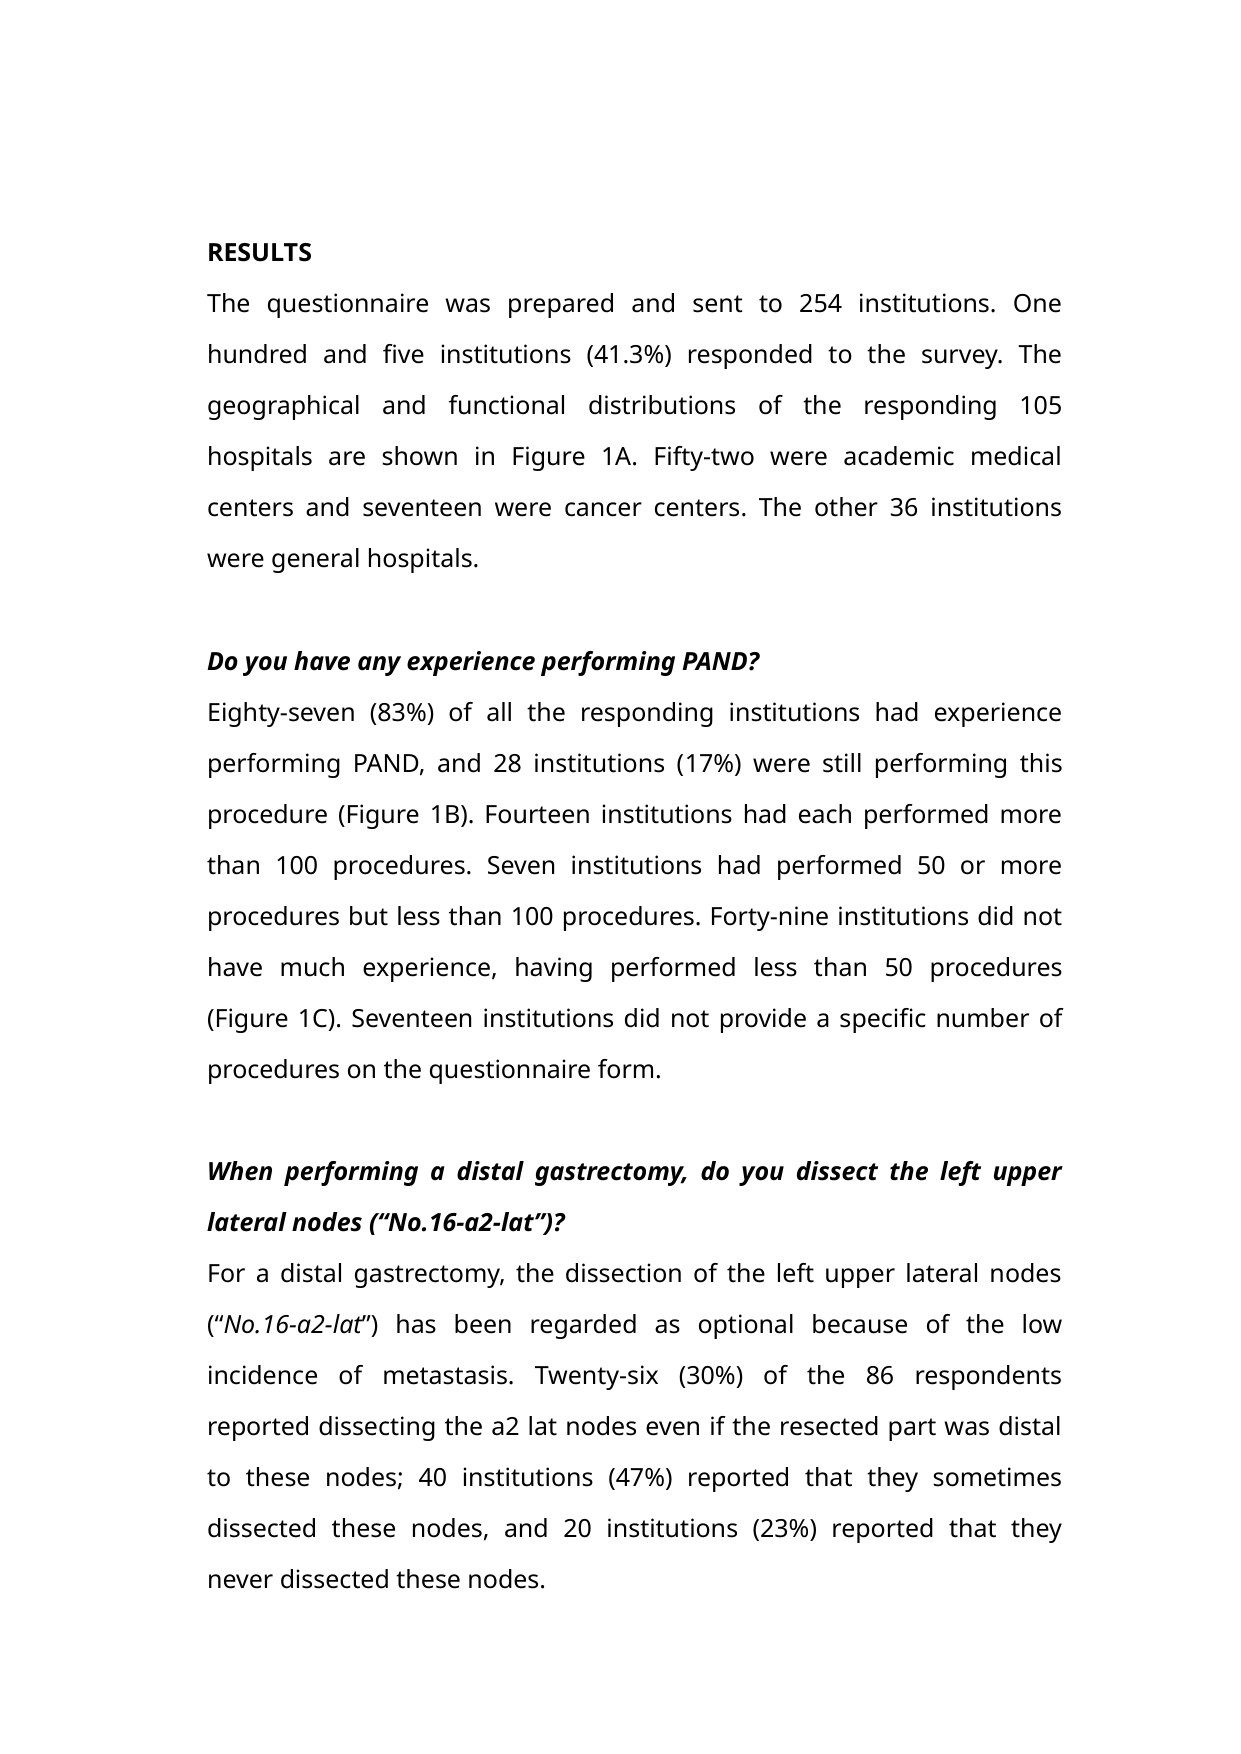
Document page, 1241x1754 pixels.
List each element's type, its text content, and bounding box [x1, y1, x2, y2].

text Do you have any experience performing PAND? [207, 643, 1063, 677]
text For a distal gastrectomy, the dissection of the left upper lateral nodes (“No.16-a2-lat”) has been regarded as optional because of the low incidence of metastasis. Twenty-six (30%) of the 86 respondents reported dissecting the a2 lat nodes even if the resected part was distal to these nodes; 40 institutions (47%) reported that they sometimes dissected these nodes, and 20 institutions (23%) reported that they never dissected these nodes. [207, 1256, 1063, 1596]
text Results [207, 235, 1063, 269]
text The questionnaire was prepared and sent to 254 institutions. One hundred and five institutions (41.3%) responded to the survey. The geographical and functional distributions of the responding 105 hospitals are shown in Figure 1A. Fifty-two were academic medical centers and seventeen were cancer centers. The other 36 institutions were general hospitals. [207, 286, 1063, 575]
text Eighty-seven (83%) of all the responding institutions had experience performing PAND, and 28 institutions (17%) were still performing this procedure (Figure 1B). Fourteen institutions had each performed more than 100 procedures. Seven institutions had performed 50 or more procedures but less than 100 procedures. Forty-nine institutions did not have much experience, having performed less than 50 procedures (Figure 1C). Seventeen institutions did not provide a specific number of procedures on the questionnaire form. [207, 694, 1063, 1086]
text When performing a distal gastrectomy, do you dissect the left upper lateral nodes (“No.16-a2-lat”)? [207, 1154, 1063, 1239]
